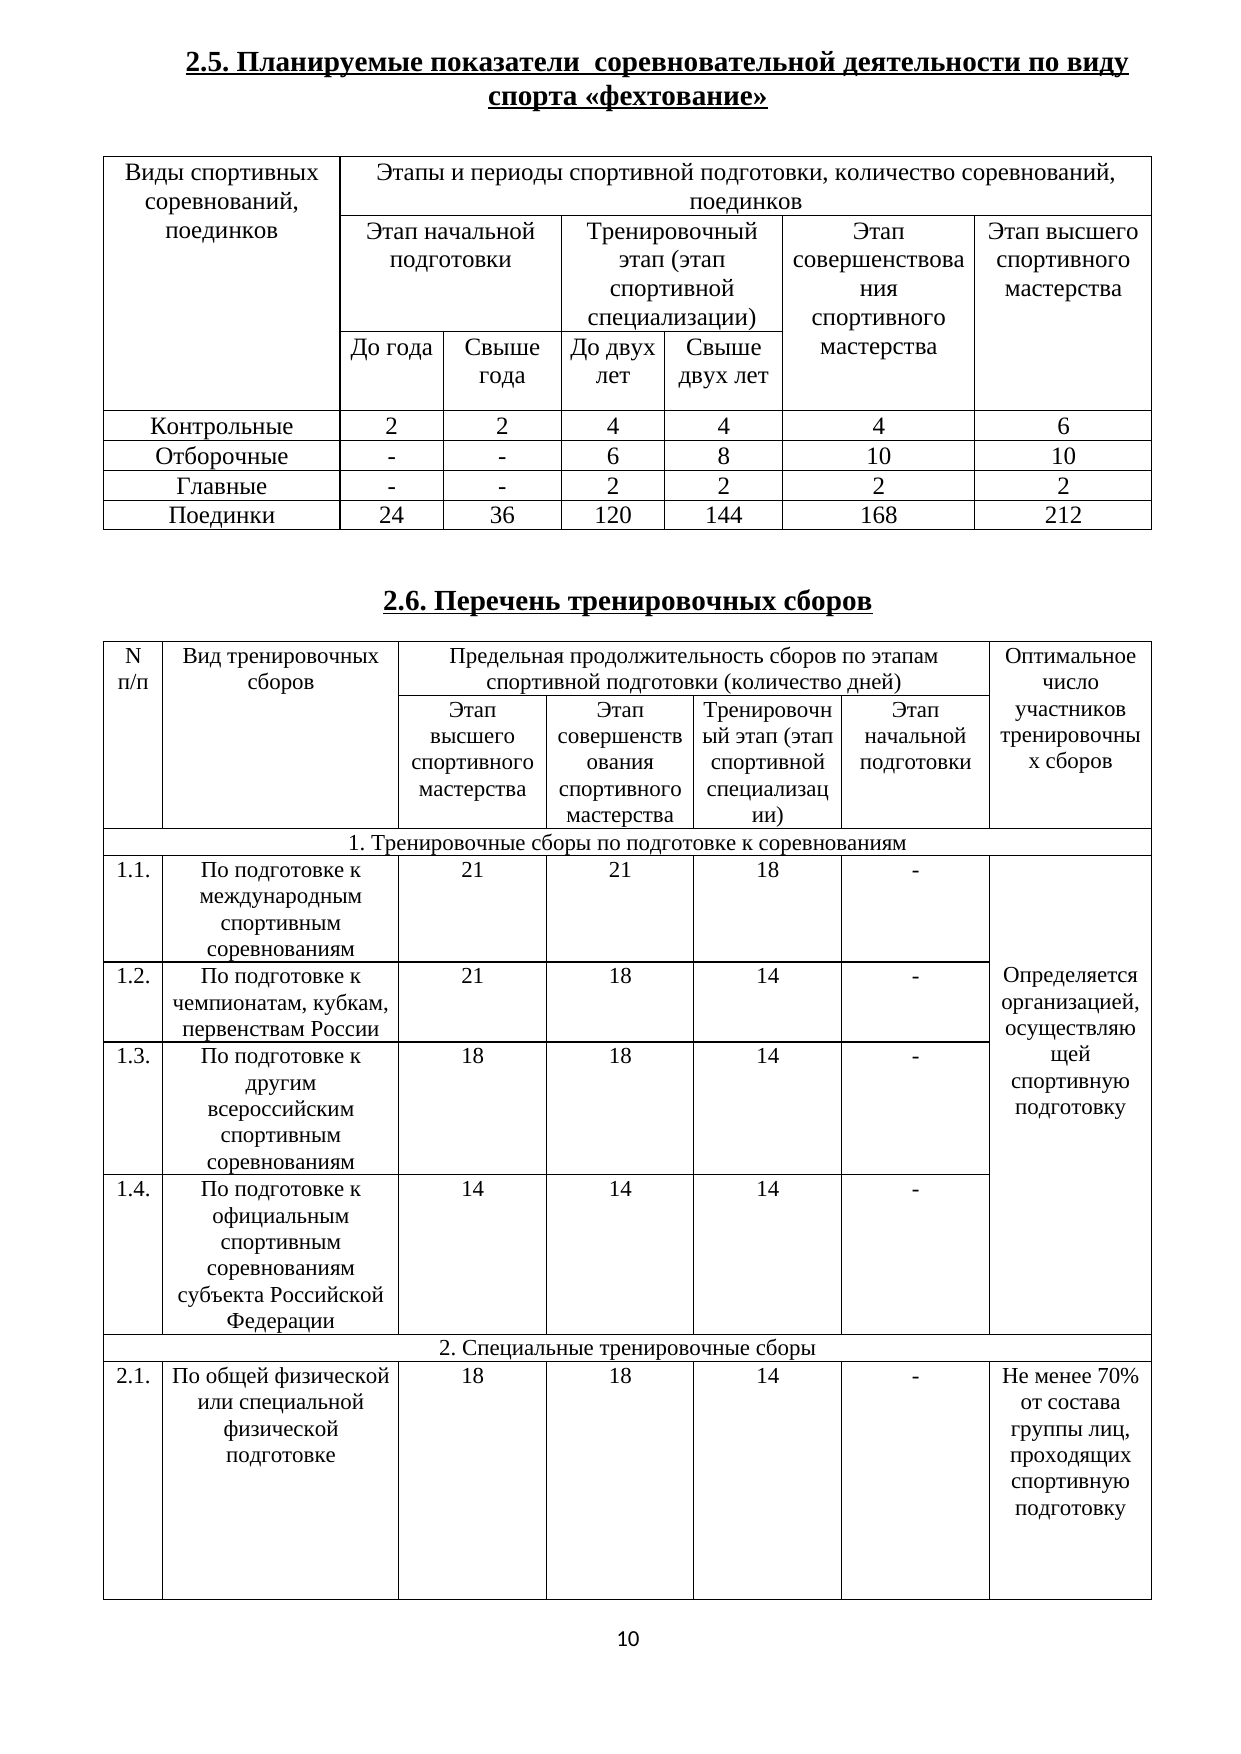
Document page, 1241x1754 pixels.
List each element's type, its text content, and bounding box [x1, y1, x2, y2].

table_cell 4 [665, 411, 782, 440]
text 2.5. Планируемые показатели соревновательной деятельности по виду спорта «фехтование» [103, 44, 1152, 111]
table_cell До двух лет [562, 332, 664, 410]
table_cell Свыше года [444, 332, 561, 410]
table_cell Этап высшего спортивного мастерства [399, 696, 546, 827]
table_cell Главные [104, 471, 339, 499]
table_cell 21 [399, 963, 546, 1041]
table_cell 18 [399, 1362, 546, 1599]
table_cell 18 [547, 963, 693, 1041]
table_cell - [842, 1043, 989, 1174]
table_cell 6 [562, 441, 664, 470]
table_cell - [341, 471, 443, 499]
table_cell 24 [341, 501, 443, 529]
table_cell 8 [665, 441, 782, 470]
table_header Виды спортивных соревнований, поединков [104, 157, 339, 410]
table_cell Этап начальной подготовки [341, 216, 561, 331]
table_cell 18 [694, 856, 841, 961]
table_cell 1. Тренировочные сборы по подготовке к соревнованиям [104, 829, 1151, 855]
table_cell 14 [547, 1175, 693, 1333]
table_cell Тренировочный этап (этап спортивной специализации) [694, 696, 841, 827]
table_cell 14 [694, 963, 841, 1041]
table_cell Свыше двух лет [665, 332, 782, 410]
table_cell - [444, 441, 561, 470]
table_header Оптимальное число участников тренировочных сборов [990, 642, 1151, 827]
table_cell 4 [562, 411, 664, 440]
table_cell 21 [399, 856, 546, 961]
table_cell 36 [444, 501, 561, 529]
table_cell По общей физической или специальной физической подготовке [163, 1362, 398, 1599]
table_cell - [842, 856, 989, 961]
table_cell Этап совершенствования спортивного мастерства [783, 216, 974, 410]
table_cell Отборочные [104, 441, 339, 470]
table_cell 212 [975, 501, 1151, 529]
table_cell По подготовке к официальным спортивным соревнованиям субъекта Российской Федерации [163, 1175, 398, 1333]
table_cell 2 [341, 411, 443, 440]
table_cell По подготовке к международным спортивным соревнованиям [163, 856, 398, 961]
table_header Этапы и периоды спортивной подготовки, количество соревнований, поединков [341, 157, 1151, 215]
table_cell Контрольные [104, 411, 339, 440]
table_cell 120 [562, 501, 664, 529]
table_cell - [842, 1362, 989, 1599]
table_cell 18 [547, 1362, 693, 1599]
table_cell 2 [444, 411, 561, 440]
table_cell 4 [783, 411, 974, 440]
table_cell 21 [547, 856, 693, 961]
table_cell До года [341, 332, 443, 410]
table_header Предельная продолжительность сборов по этапам спортивной подготовки (количество дней) [399, 642, 989, 695]
table_cell 168 [783, 501, 974, 529]
table_cell 2 [562, 471, 664, 499]
table_cell 2 [665, 471, 782, 499]
table_cell 10 [975, 441, 1151, 470]
table_cell 1.1. [104, 856, 162, 961]
table_cell 6 [975, 411, 1151, 440]
table_cell Этап совершенствования спортивного мастерства [547, 696, 693, 827]
table_cell Не менее 70% от состава группы лиц, проходящих спортивную подготовку [990, 1362, 1151, 1599]
table_cell 2. Специальные тренировочные сборы [104, 1335, 1151, 1361]
table_cell 1.2. [104, 963, 162, 1041]
table_cell 144 [665, 501, 782, 529]
table_cell Этап начальной подготовки [842, 696, 989, 827]
table_cell 2.1. [104, 1362, 162, 1599]
table_cell 1.4. [104, 1175, 162, 1333]
table_cell 18 [547, 1043, 693, 1174]
table_header Вид тренировочных сборов [163, 642, 398, 827]
table_cell 18 [399, 1043, 546, 1174]
table_cell - [842, 1175, 989, 1333]
table_cell - [444, 471, 561, 499]
table_cell 14 [399, 1175, 546, 1333]
table_cell 14 [694, 1175, 841, 1333]
table_cell 10 [783, 441, 974, 470]
table_cell Этап высшего спортивного мастерства [975, 216, 1151, 410]
table_cell По подготовке к чемпионатам, кубкам, первенствам России [163, 963, 398, 1041]
table_cell 2 [975, 471, 1151, 499]
table_cell Тренировочный этап (этап спортивной специализации) [562, 216, 782, 331]
table_cell По подготовке к другим всероссийским спортивным соревнованиям [163, 1043, 398, 1174]
table_header N п/п [104, 642, 162, 827]
table_cell Определяется организацией, осуществляющей спортивную подготовку [990, 856, 1151, 1333]
table_cell 14 [694, 1362, 841, 1599]
table_cell 2 [783, 471, 974, 499]
text 2.6. Перечень тренировочных сборов [103, 583, 1152, 617]
table_cell 1.3. [104, 1043, 162, 1174]
table_cell - [842, 963, 989, 1041]
table_cell 14 [694, 1043, 841, 1174]
table_cell - [341, 441, 443, 470]
table_cell Поединки [104, 501, 339, 529]
